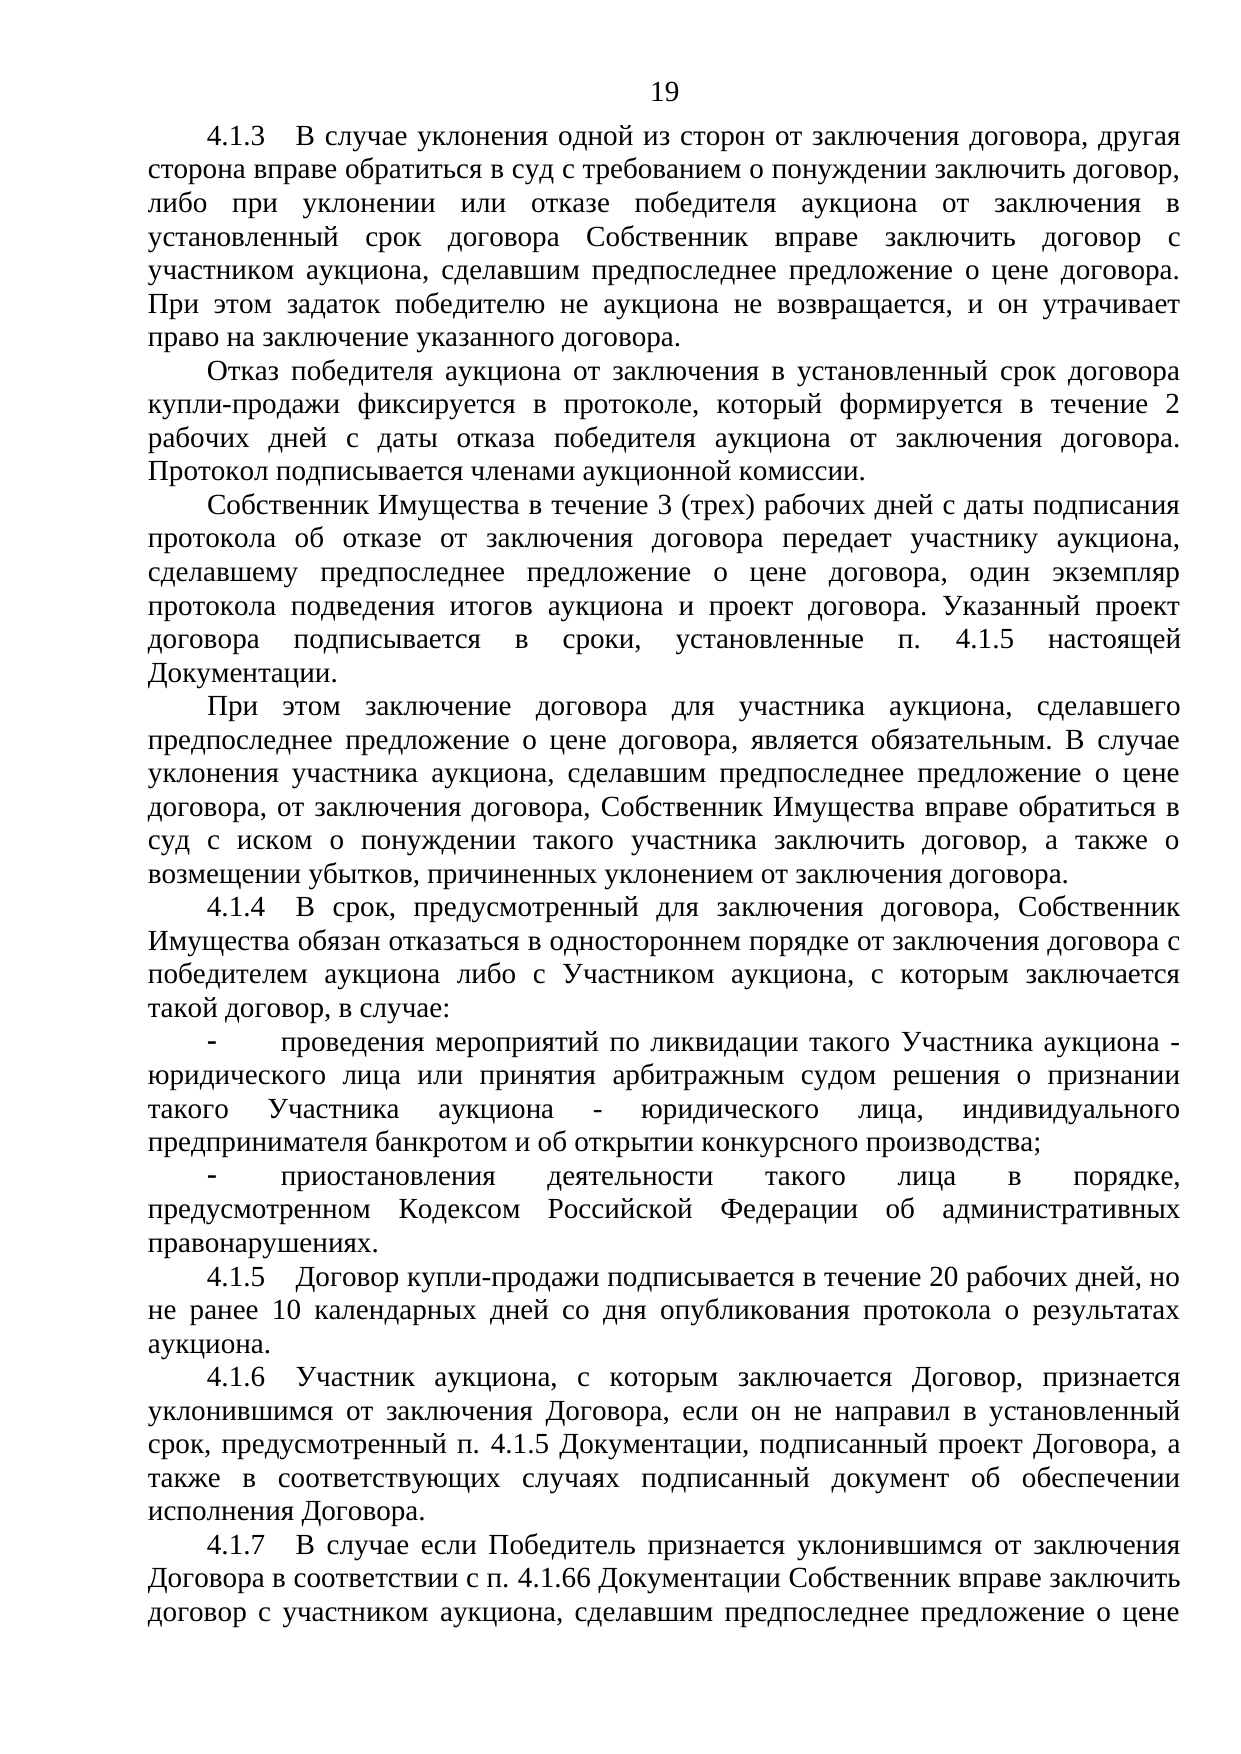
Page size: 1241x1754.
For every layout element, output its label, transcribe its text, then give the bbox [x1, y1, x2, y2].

list проведения мероприятий по ликвидации такого Участника аукциона - юридического лица или принятия арбитражным судом решения о признании такого Участника аукциона - юридического лица, индивидуального предпринимателя банкротом и об открытии конкурсного производства; [148, 1024, 1181, 1158]
text Отказ победителя аукциона от заключения в установленный срок договора купли-продажи фиксируется в протоколе, который формируется в течение 2 рабочих дней с даты отказа победителя аукциона от заключения договора. Протокол подписывается членами аукционной комиссии. [148, 353, 1181, 487]
list Договор купли-продажи подписывается в течение 20 рабочих дней, но не ранее 10 календарных дней со дня опубликования протокола о результатах аукциона. [148, 1259, 1181, 1359]
list В срок, предусмотренный для заключения договора, Собственник Имущества обязан отказаться в одностороннем порядке от заключения договора с победителем аукциона либо с Участником аукциона, с которым заключается такой договор, в случае: [148, 889, 1181, 1024]
list приостановления деятельности такого лица в порядке, предусмотренном Кодексом Российской Федерации об административных правонарушениях. [148, 1158, 1181, 1259]
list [148, 1527, 1181, 1628]
text Собственник Имущества в течение 3 (трех) рабочих дней с даты подписания протокола об отказе от заключения договора передает участнику аукциона, сделавшему предпоследнее предложение о цене договора, один экземпляр протокола подведения итогов аукциона и проект договора. Указанный проект договора подписывается в сроки, установленные п. 4.1.5 настоящей Документации. [148, 487, 1181, 688]
list В случае уклонения одной из сторон от заключения договора, другая сторона вправе обратиться в суд с требованием о понуждении заключить договор, либо при уклонении или отказе победителя аукциона от заключения в установленный срок договора Собственник вправе заключить договор с участником аукциона, сделавшим предпоследнее предложение о цене договора. При этом задаток победителю не аукциона не возвращается, и он утрачивает право на заключение указанного договора. [148, 118, 1181, 353]
text При этом заключение договора для участника аукциона, сделавшего предпоследнее предложение о цене договора, является обязательным. В случае уклонения участника аукциона, сделавшим предпоследнее предложение о цене договора, от заключения договора, Собственник Имущества вправе обратиться в суд с иском о понуждении такого участника заключить договор, а также о возмещении убытков, причиненных уклонением от заключения договора. [148, 688, 1181, 889]
list Участник аукциона, с которым заключается Договор, признается уклонившимся от заключения Договора, если он не направил в установленный срок, предусмотренный п. 4.1.5 Документации, подписанный проект Договора, а также в соответствующих случаях подписанный документ об обеспечении исполнения Договора. [148, 1359, 1181, 1527]
